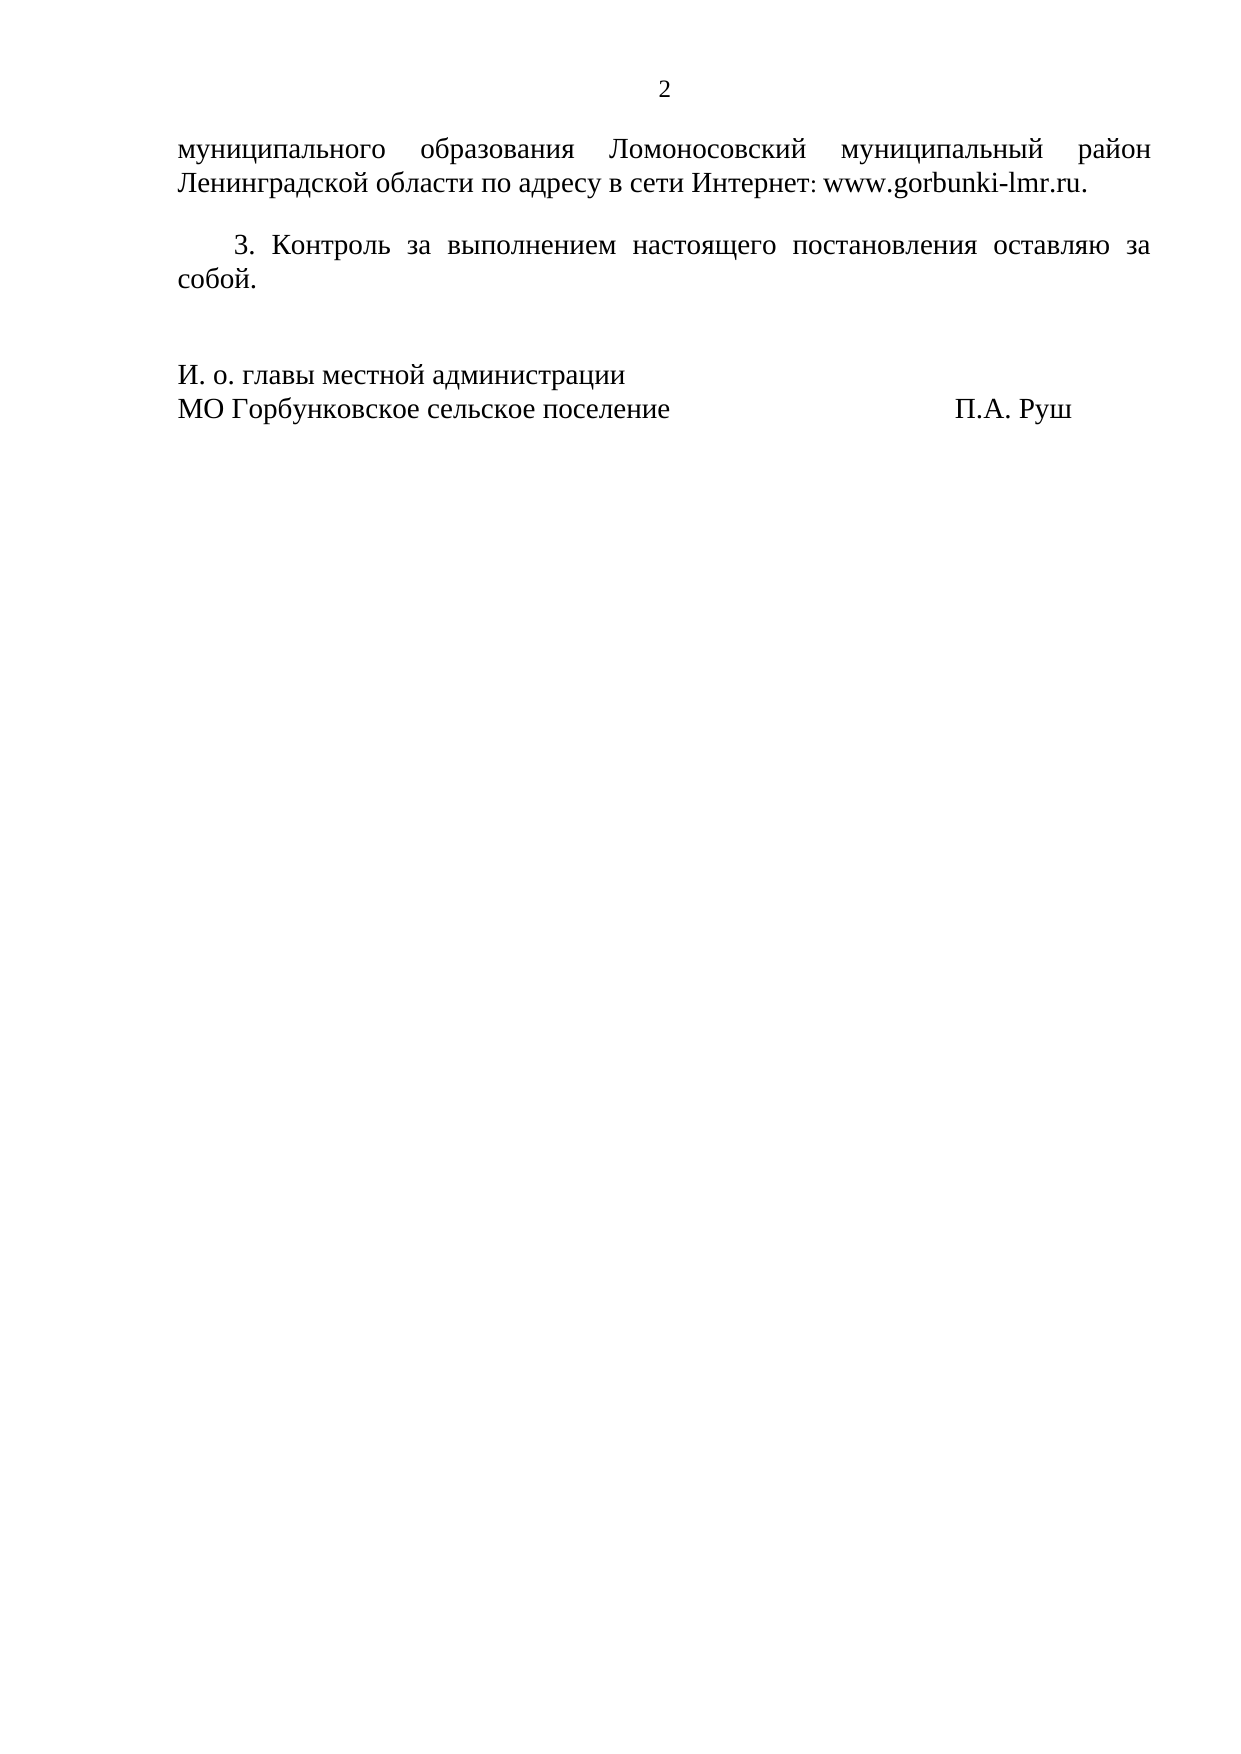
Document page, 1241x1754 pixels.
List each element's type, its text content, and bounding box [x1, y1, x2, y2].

text МО Горбунковское сельское поселение П.А. Руш [177, 391, 1152, 424]
text 3. Контроль за выполнением настоящего постановления оставляю за собой. [177, 227, 1152, 294]
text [177, 131, 1152, 198]
text И. о. главы местной администрации [177, 357, 1152, 391]
